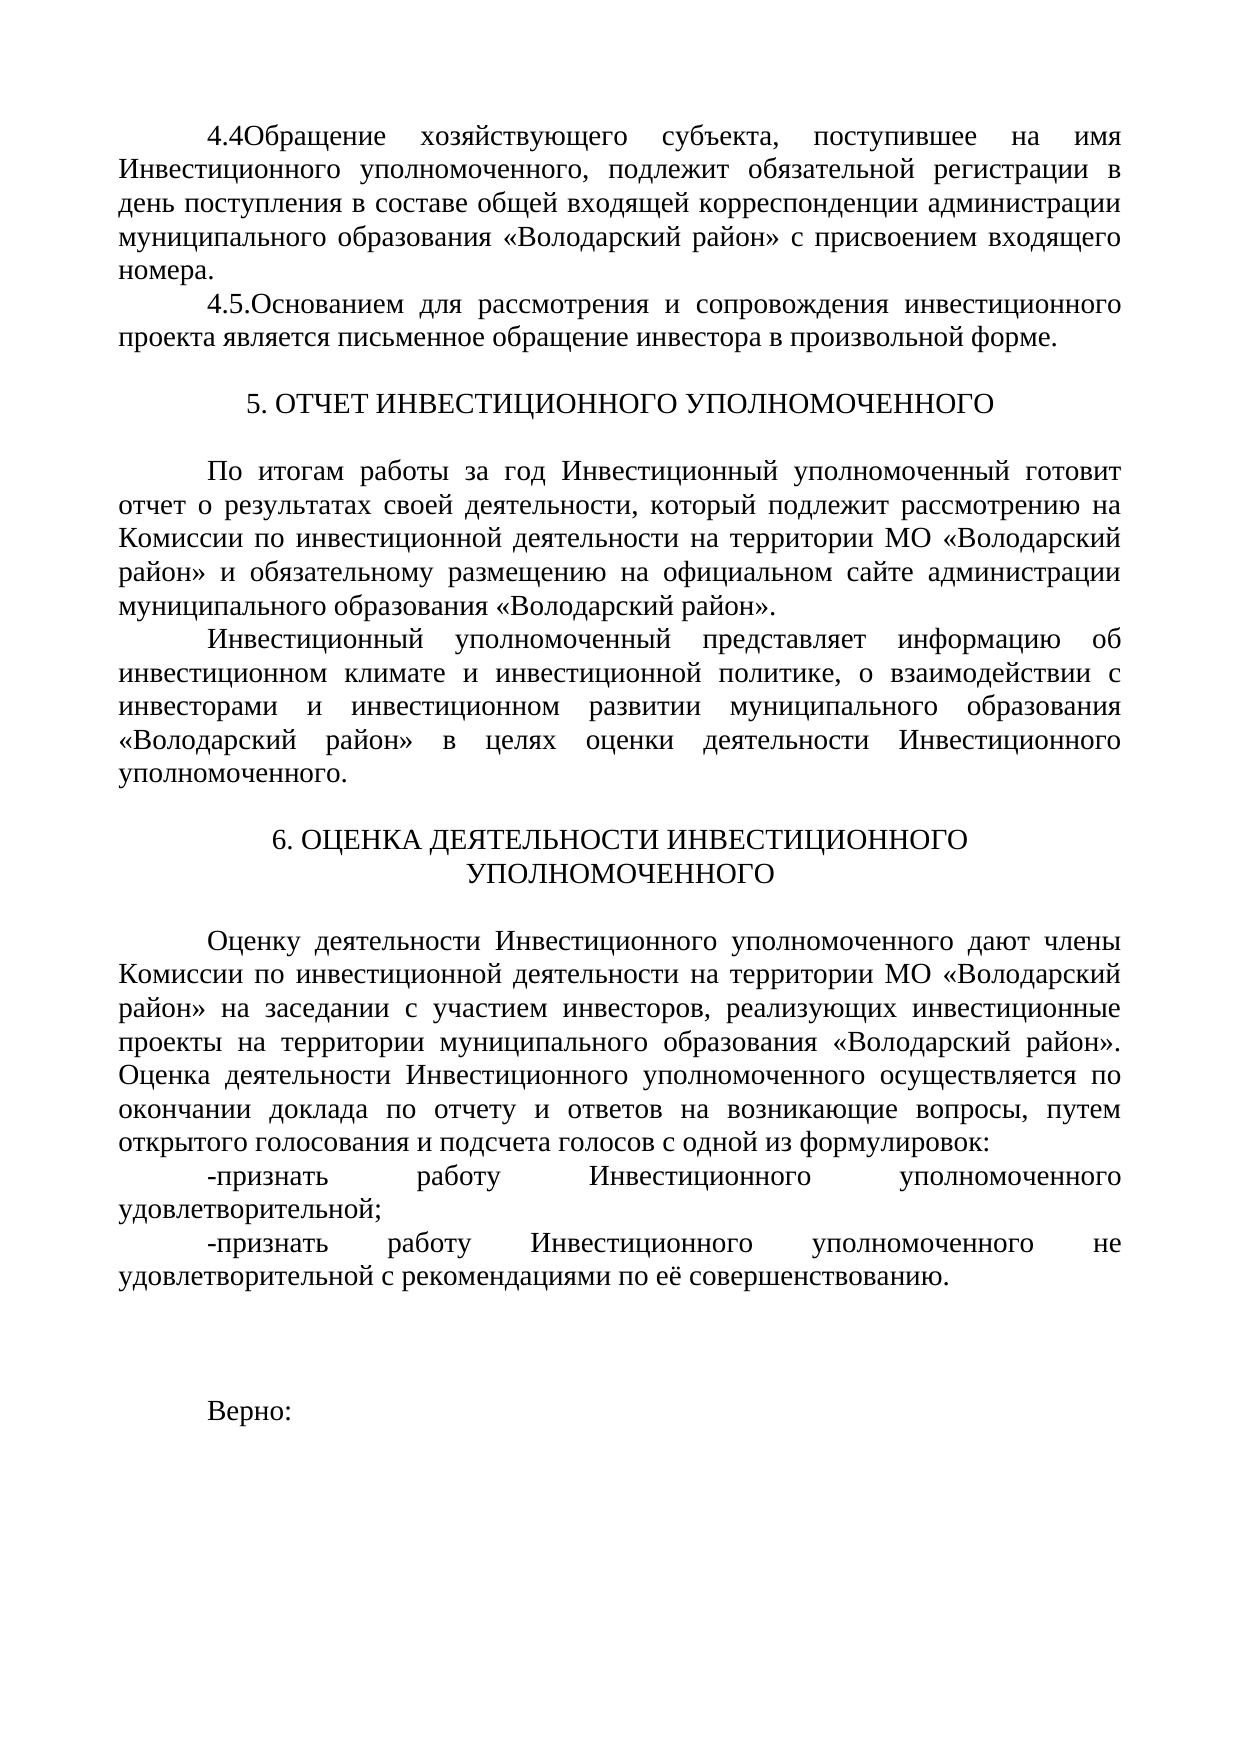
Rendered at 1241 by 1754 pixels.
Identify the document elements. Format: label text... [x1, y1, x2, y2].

text -признать работу Инвестиционного уполномоченного не удовлетворительной с рекомендациями по её совершенствованию. [118, 1225, 1122, 1292]
text Инвестиционный уполномоченный представляет информацию об инвестиционном климате и инвестиционной политике, о взаимодействии с инвесторами и инвестиционном развитии муниципального образования «Володарский район» в целях оценки деятельности Инвестиционного уполномоченного. [118, 621, 1122, 789]
text 4.4Обращение хозяйствующего субъекта, поступившее на имя Инвестиционного уполномоченного, подлежит обязательной регистрации в день поступления в составе общей входящей корреспонденции администрации муниципального образования «Володарский район» с присвоением входящего номера. [118, 118, 1122, 286]
text Оценку деятельности Инвестиционного уполномоченного дают члены Комиссии по инвестиционной деятельности на территории МО «Володарский район» на заседании с участием инвесторов, реализующих инвестиционные проекты на территории муниципального образования «Володарский район». Оценка деятельности Инвестиционного уполномоченного осуществляется по окончании доклада по отчету и ответов на возникающие вопросы, путем открытого голосования и подсчета голосов с одной из формулировок: [118, 923, 1122, 1158]
text 6. ОЦЕНКА ДЕЯТЕЛЬНОСТИ ИНВЕСТИЦИОННОГО УПОЛНОМОЧЕННОГО [118, 822, 1122, 889]
text По итогам работы за год Инвестиционный уполномоченный готовит отчет о результатах своей деятельности, который подлежит рассмотрению на Комиссии по инвестиционной деятельности на территории МО «Володарский район» и обязательному размещению на официальном сайте администрации муниципального образования «Володарский район». [118, 453, 1122, 621]
text Верно: [118, 1393, 1122, 1426]
text 5. ОТЧЕТ ИНВЕСТИЦИОННОГО УПОЛНОМОЧЕННОГО [118, 386, 1122, 420]
text -признать работу Инвестиционного уполномоченного удовлетворительной; [118, 1158, 1122, 1225]
text 4.5.Основанием для рассмотрения и сопровождения инвестиционного проекта является письменное обращение инвестора в произвольной форме. [118, 286, 1122, 353]
